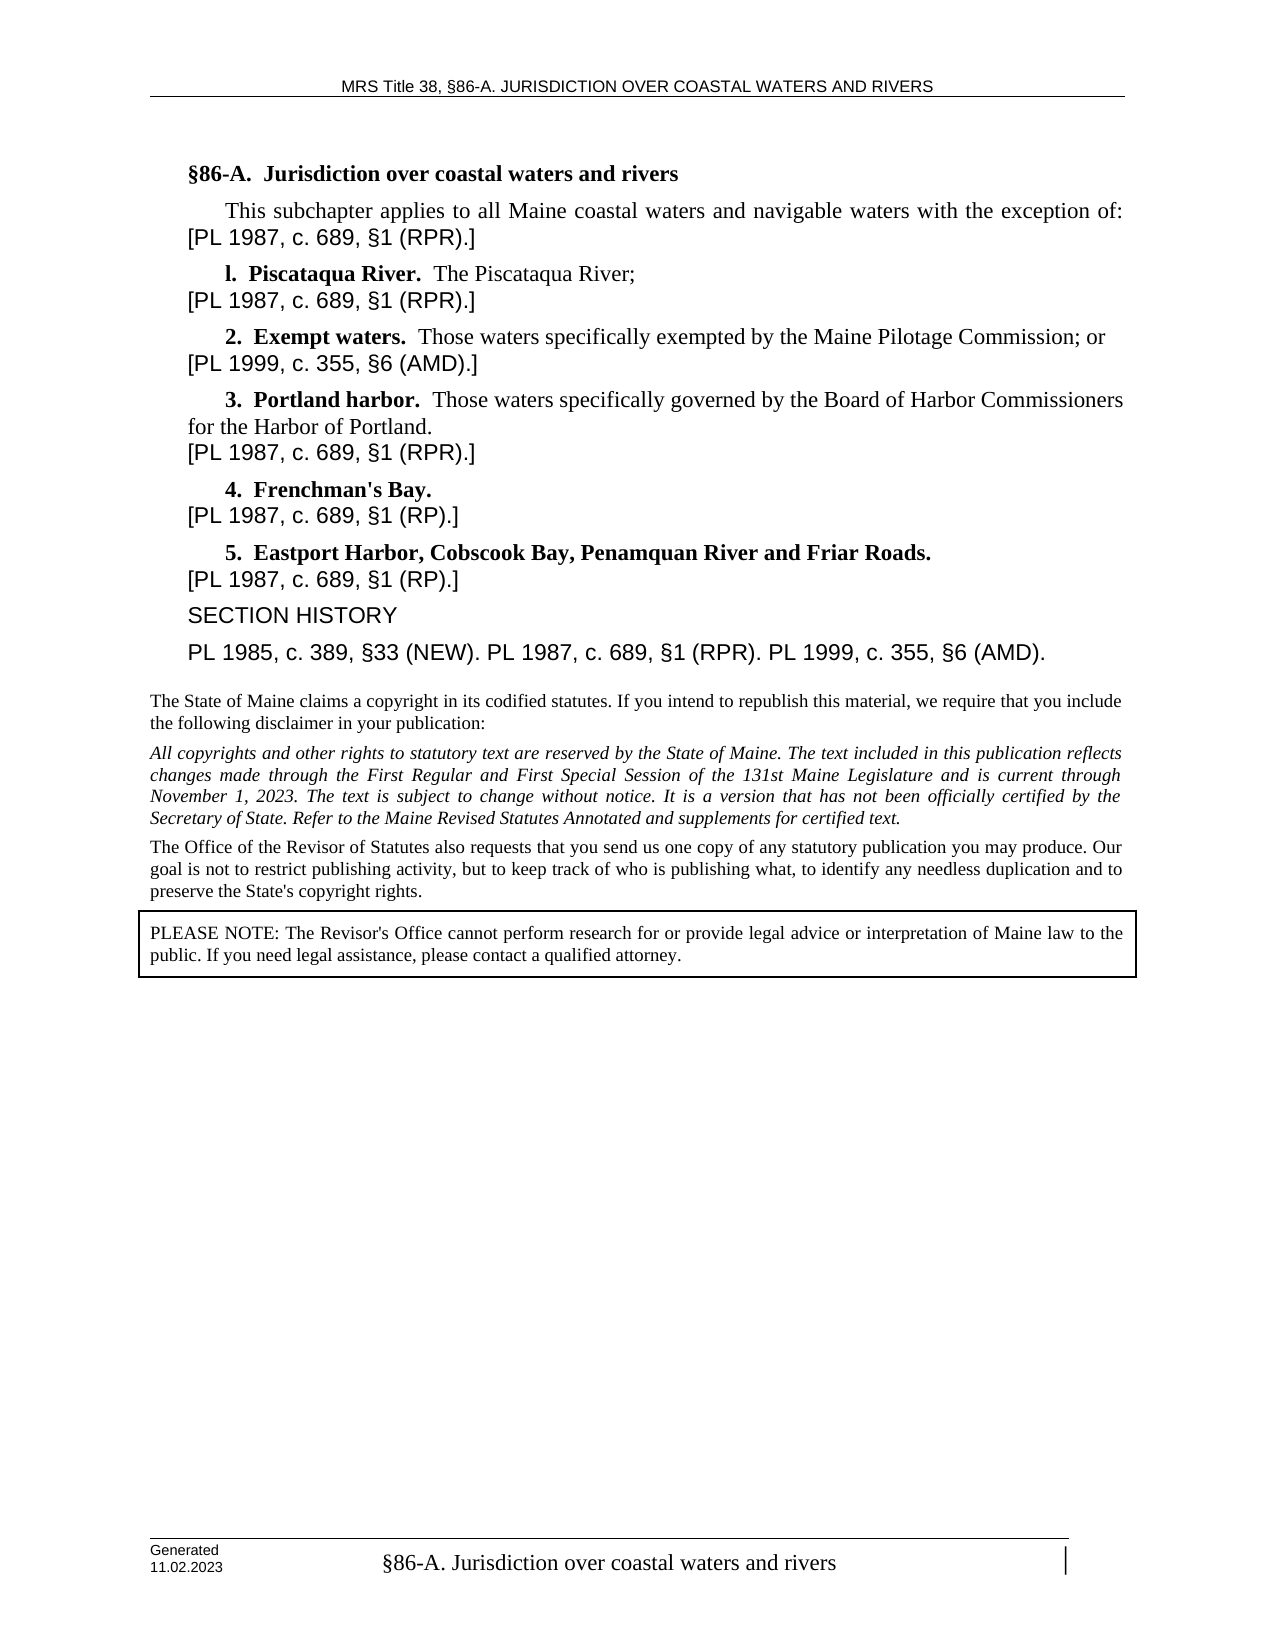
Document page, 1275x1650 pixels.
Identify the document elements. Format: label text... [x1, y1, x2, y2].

text l. Piscataqua River. The Piscataqua River; [187, 260, 1125, 287]
text The Office of the Revisor of Statutes also requests that you send us one copy of any statutory publication you may produce. Our goal is not to restrict publishing activity, but to keep track of who is publishing what, to identify any needless duplication and to preserve the State's copyright rights. [150, 836, 1125, 901]
text This subchapter applies to all Maine coastal waters and navigable waters with the exception of: [PL 1987, c. 689, §1 (RPR).] [187, 197, 1125, 250]
text [PL 1987, c. 689, §1 (RPR).] [187, 287, 1125, 313]
text [PL 1987, c. 689, §1 (RP).] [187, 566, 1125, 592]
text [PL 1999, c. 355, §6 (AMD).] [187, 350, 1125, 376]
text 3. Portland harbor. Those waters specifically governed by the Board of Harbor Commissioners for the Harbor of Portland. [187, 387, 1125, 439]
text PLEASE NOTE: The Revisor's Office cannot perform research for or provide legal advice or interpretation of Maine law to the public. If you need legal assistance, please contact a qualified attorney. [140, 912, 1135, 976]
text PL 1985, c. 389, §33 (NEW). PL 1987, c. 689, §1 (RPR). PL 1999, c. 355, §6 (AMD). [187, 639, 1125, 665]
text SECTION HISTORY [187, 602, 1125, 629]
text The State of Maine claims a copyright in its codified statutes. If you intend to republish this material, we require that you include the following disclaimer in your publication: [150, 690, 1125, 733]
text 5. Eastport Harbor, Cobscook Bay, Penamquan River and Friar Roads. [187, 539, 1125, 566]
text §86-A. Jurisdiction over coastal waters and rivers [187, 160, 1125, 187]
text 4. Frenchman's Bay. [187, 476, 1125, 502]
text All copyrights and other rights to statutory text are reserved by the State of Maine. The text included in this publication reflects changes made through the First Regular and First Special Session of the 131st Maine Legislature and is current through November 1, 2023 . The text is subject to change without notice. It is a version that has not been officially certified by the Secretary of State. Refer to the Maine Revised Statutes Annotated and supplements for certified text. [150, 742, 1125, 828]
text [PL 1987, c. 689, §1 (RP).] [187, 502, 1125, 529]
text [PL 1987, c. 689, §1 (RPR).] [187, 439, 1125, 466]
text 2. Exempt waters. Those waters specifically exempted by the Maine Pilotage Commission; or [187, 323, 1125, 350]
